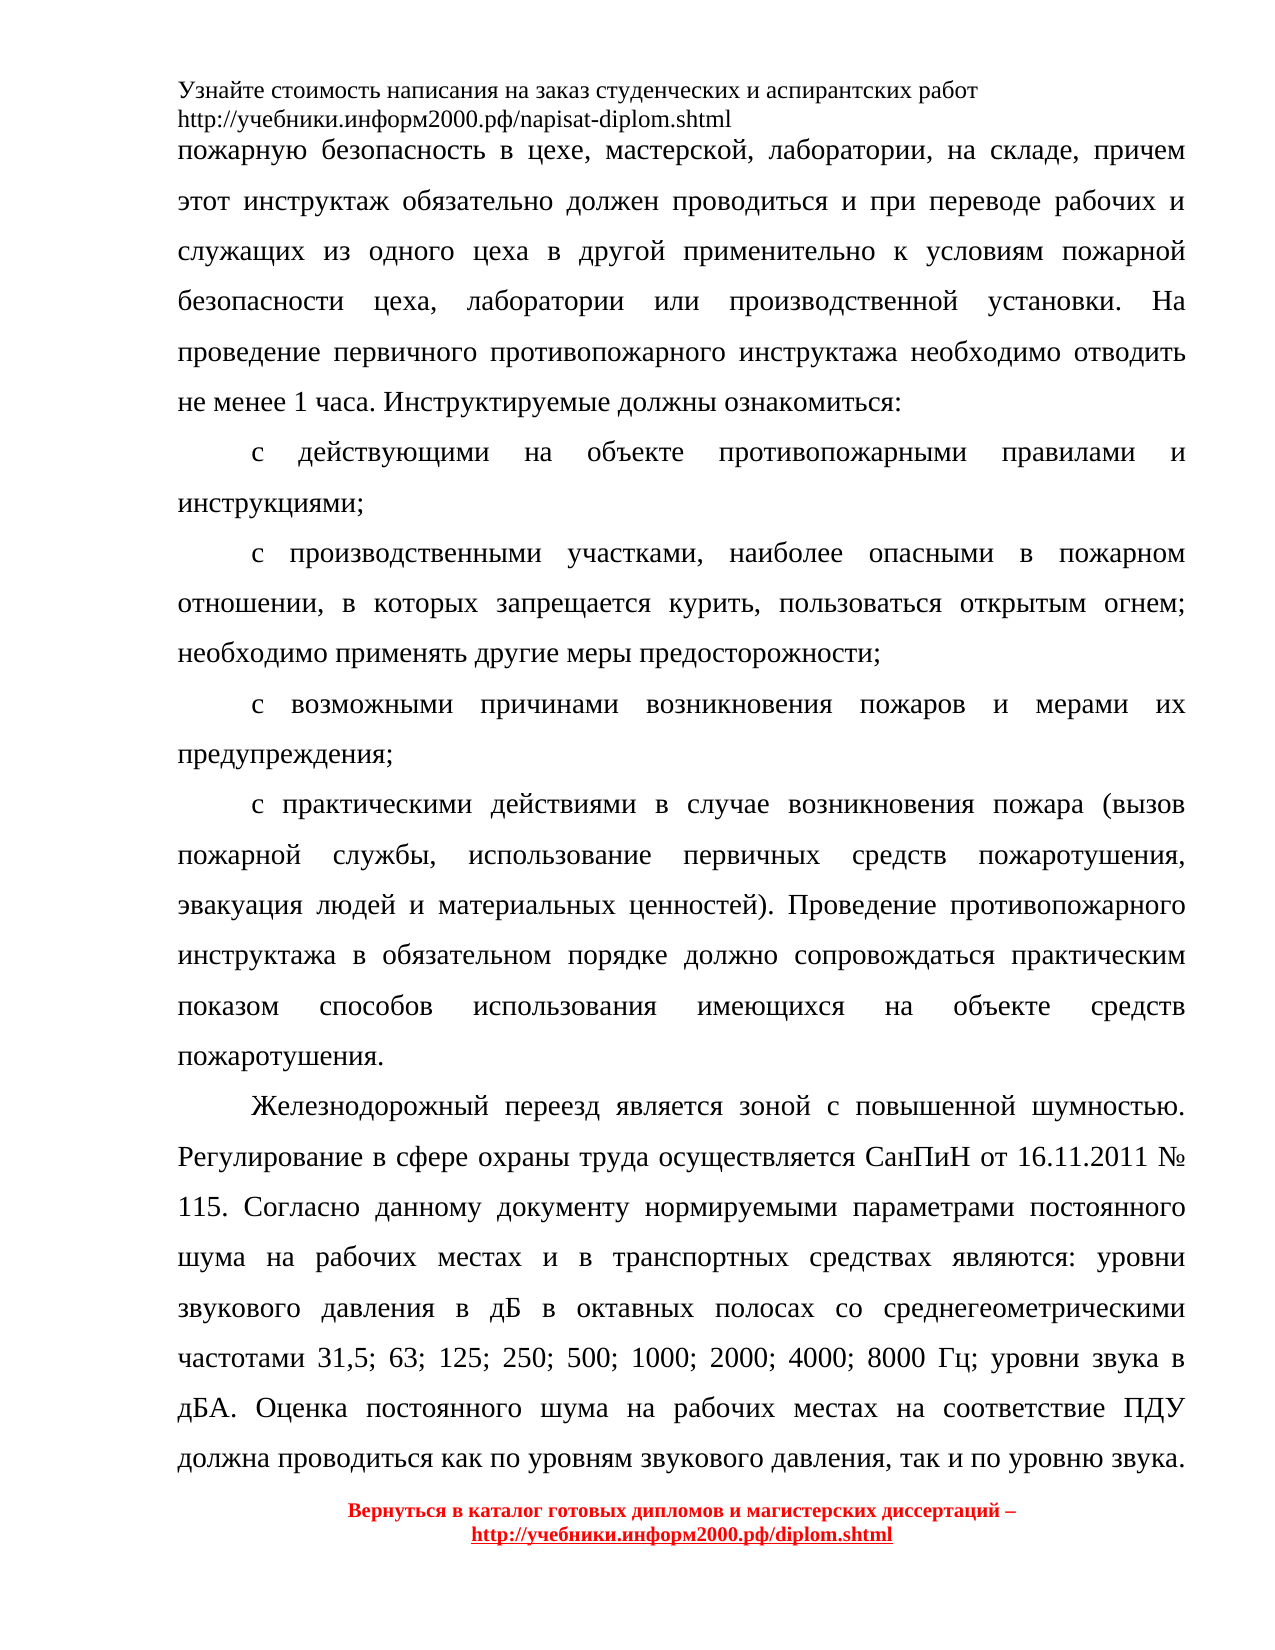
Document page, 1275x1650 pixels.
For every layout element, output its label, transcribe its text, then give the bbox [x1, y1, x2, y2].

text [177, 132, 1186, 418]
text с производственными участками, наиболее опасными в пожарном отношении, в которых запрещается курить, пользоваться открытым огнем; необходимо применять другие меры предосторожности; [177, 535, 1186, 669]
text с возможными причинами возникновения пожаров и мерами их предупреждения; [177, 686, 1186, 770]
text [177, 1088, 1186, 1474]
text с действующими на объекте противопожарными правилами и инструкциями; [177, 434, 1186, 518]
text с практическими действиями в случае возникновения пожара (вызов пожарной службы, использование первичных средств пожаротушения, эвакуация людей и материальных ценностей). Проведение противопожарного инструктажа в обязательном порядке должно сопровождаться практическим показом способов использования имеющихся на объекте средств пожаротушения. [177, 787, 1186, 1072]
